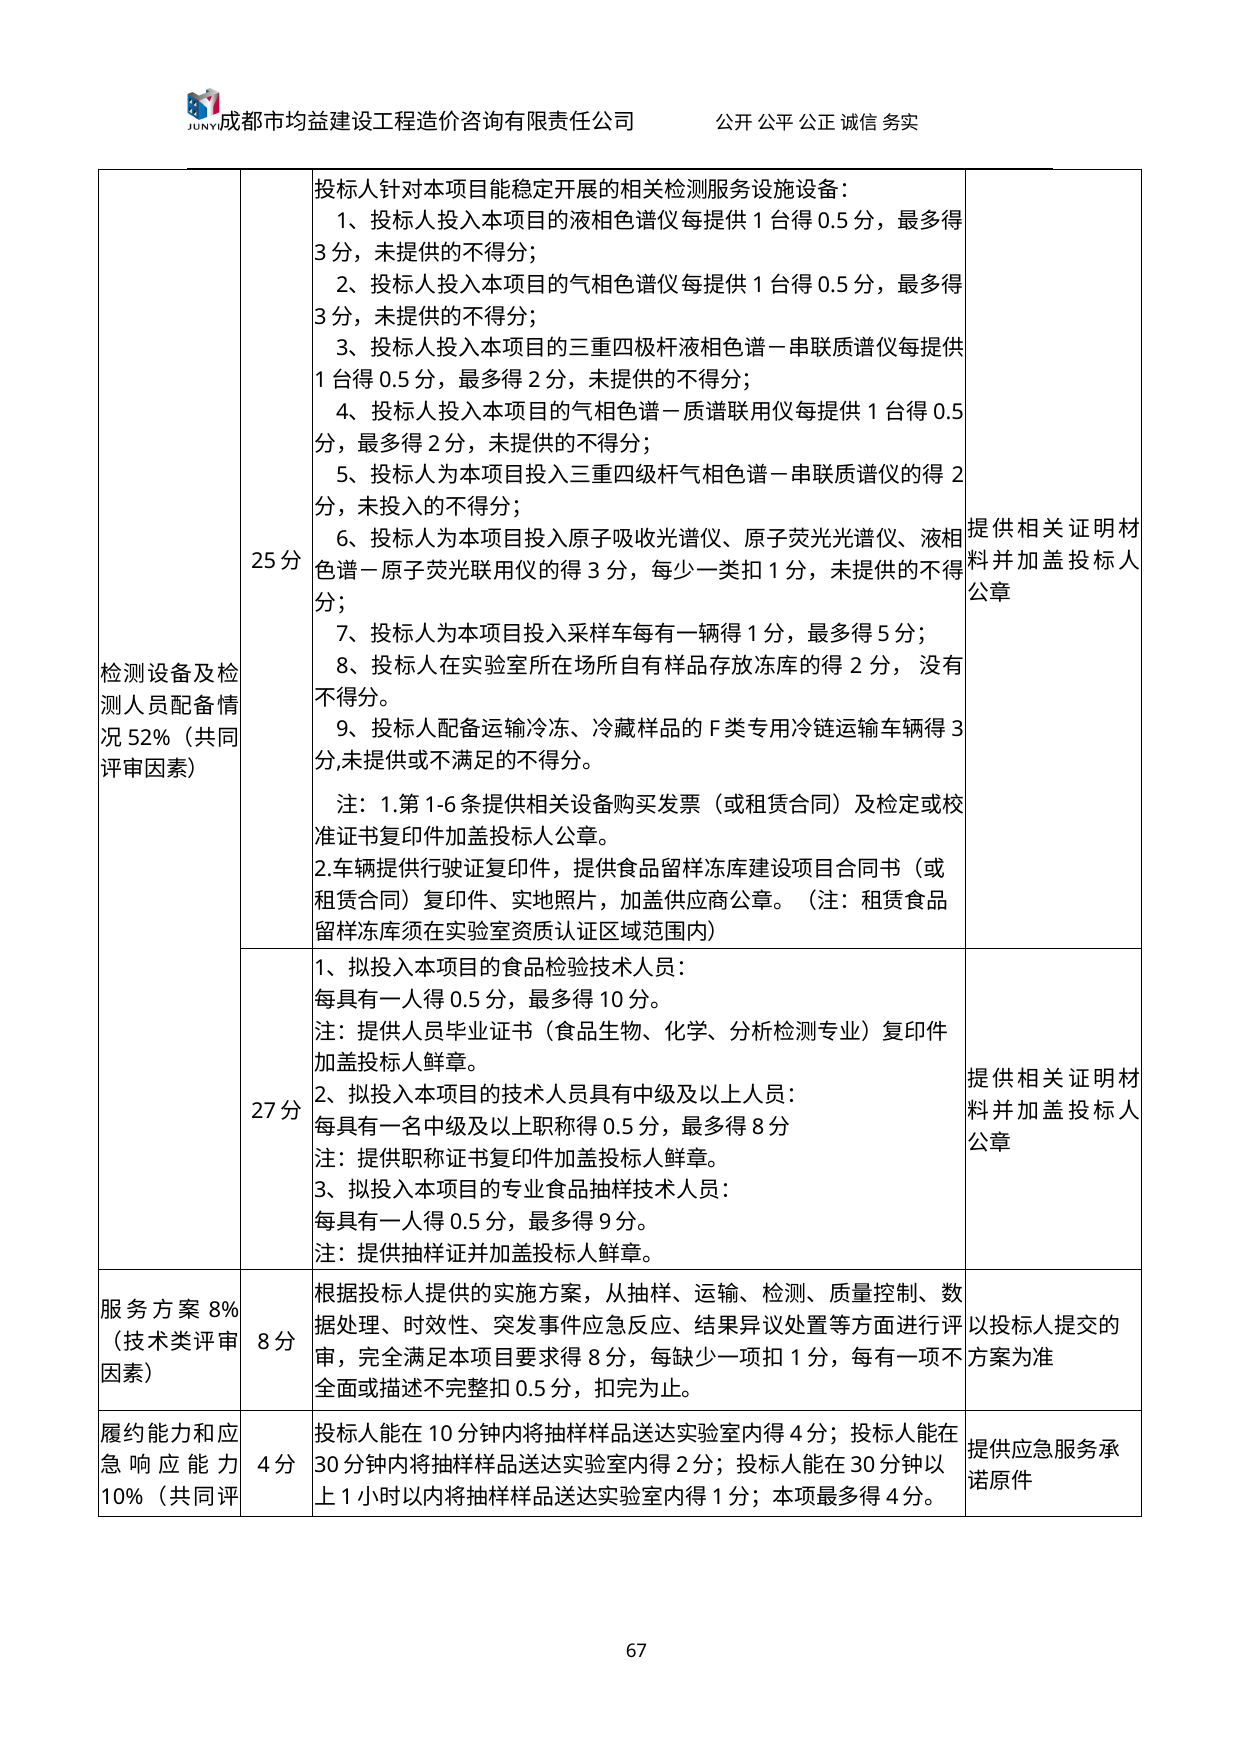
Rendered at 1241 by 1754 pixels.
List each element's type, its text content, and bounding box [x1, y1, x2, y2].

table_cell 提供应急服务承诺原件 [966, 1411, 1141, 1516]
table_cell 服务方案8%（技术类评审因素） [99, 1270, 240, 1409]
table_cell 投标人能在10分钟内将抽样样品送达实验室内得4分；投标人能在30分钟内将抽样样品送达实验室内得2分；投标人能在30分钟以上1小时以内将抽样样品送达实验室内得1分；本项最多得4分。 [313, 1411, 965, 1516]
table_cell 8分 [241, 1270, 312, 1409]
table_cell 投标人针对本项目能稳定开展的相关检测服务设施设备： 1、投标人投入本项目的液相色谱仪每提供1台得0.5分，最多得3分，未提供的不得分； 2、投标人投入本项目的气相色谱仪每提供1台得0.5分，最多得3分，未提供的不得分； 3、投标人投入本项目的三重四极杆液相色谱－串联质谱仪每提供1台得0.5分，最多得2分，未提供的不得分； 4、投标人投入本项目的气相色谱－质谱联用仪每提供1台得0.5分，最多得2分，未提供的不得分； 5、投标人为本项目投入三重四级杆气相色谱－串联质谱仪的得 2分，未投入的不得分； 6、投标人为本项目投入原子吸收光谱仪、原子荧光光谱仪、液相色谱－原子荧光联用仪的得3 分，每少一类扣1分，未提供的不得分； 7、投标人为本项目投入采样车每有一辆得1分，最多得5分； 8、投标人在实验室所在场所自有样品存放冻库的得 2 分， 没有不得分。 9、投标人配备运输冷冻、冷藏样品的F类专用冷链运输车辆得3分,未提供或不满足的不得分。 注：1.第1-6条提供相关设备购买发票（或租赁合同）及检定或校准证书复印件加盖投标人公章。 2.车辆提供行驶证复印件，提供食品留样冻库建设项目合同书（或租赁合同）复印件、实地照片，加盖供应商公章。（注：租赁食品留样冻库须在实验室资质认证区域范围内） [313, 170, 965, 947]
table_cell 以投标人提交的方案为准 [966, 1270, 1141, 1409]
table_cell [99, 1411, 240, 1516]
table_cell 1、拟投入本项目的食品检验技术人员： 每具有一人得0.5分，最多得10分。 注：提供人员毕业证书（食品生物、化学、分析检测专业）复印件加盖投标人鲜章。 2、拟投入本项目的技术人员具有中级及以上人员： 每具有一名中级及以上职称得0.5分，最多得8分 注：提供职称证书复印件加盖投标人鲜章。 3、拟投入本项目的专业食品抽样技术人员： 每具有一人得0.5分，最多得9分。 注：提供抽样证并加盖投标人鲜章。 [313, 949, 965, 1269]
table_cell 检测设备及检测人员配备情况52%（共同评审因素） [99, 170, 240, 1269]
table_cell 4分 [241, 1411, 312, 1516]
table_cell 提供相关证明材料并加盖投标人公章 [966, 170, 1141, 947]
picture [187, 88, 220, 130]
table_cell 提供相关证明材料并加盖投标人公章 [966, 949, 1141, 1269]
table_cell 27分 [241, 949, 312, 1269]
table_cell 根据投标人提供的实施方案，从抽样、运输、检测、质量控制、数据处理、时效性、突发事件应急反应、结果异议处置等方面进行评审，完全满足本项目要求得8分，每缺少一项扣1分，每有一项不全面或描述不完整扣0.5分，扣完为止。 [313, 1270, 965, 1409]
table_cell 25分 [241, 170, 312, 947]
